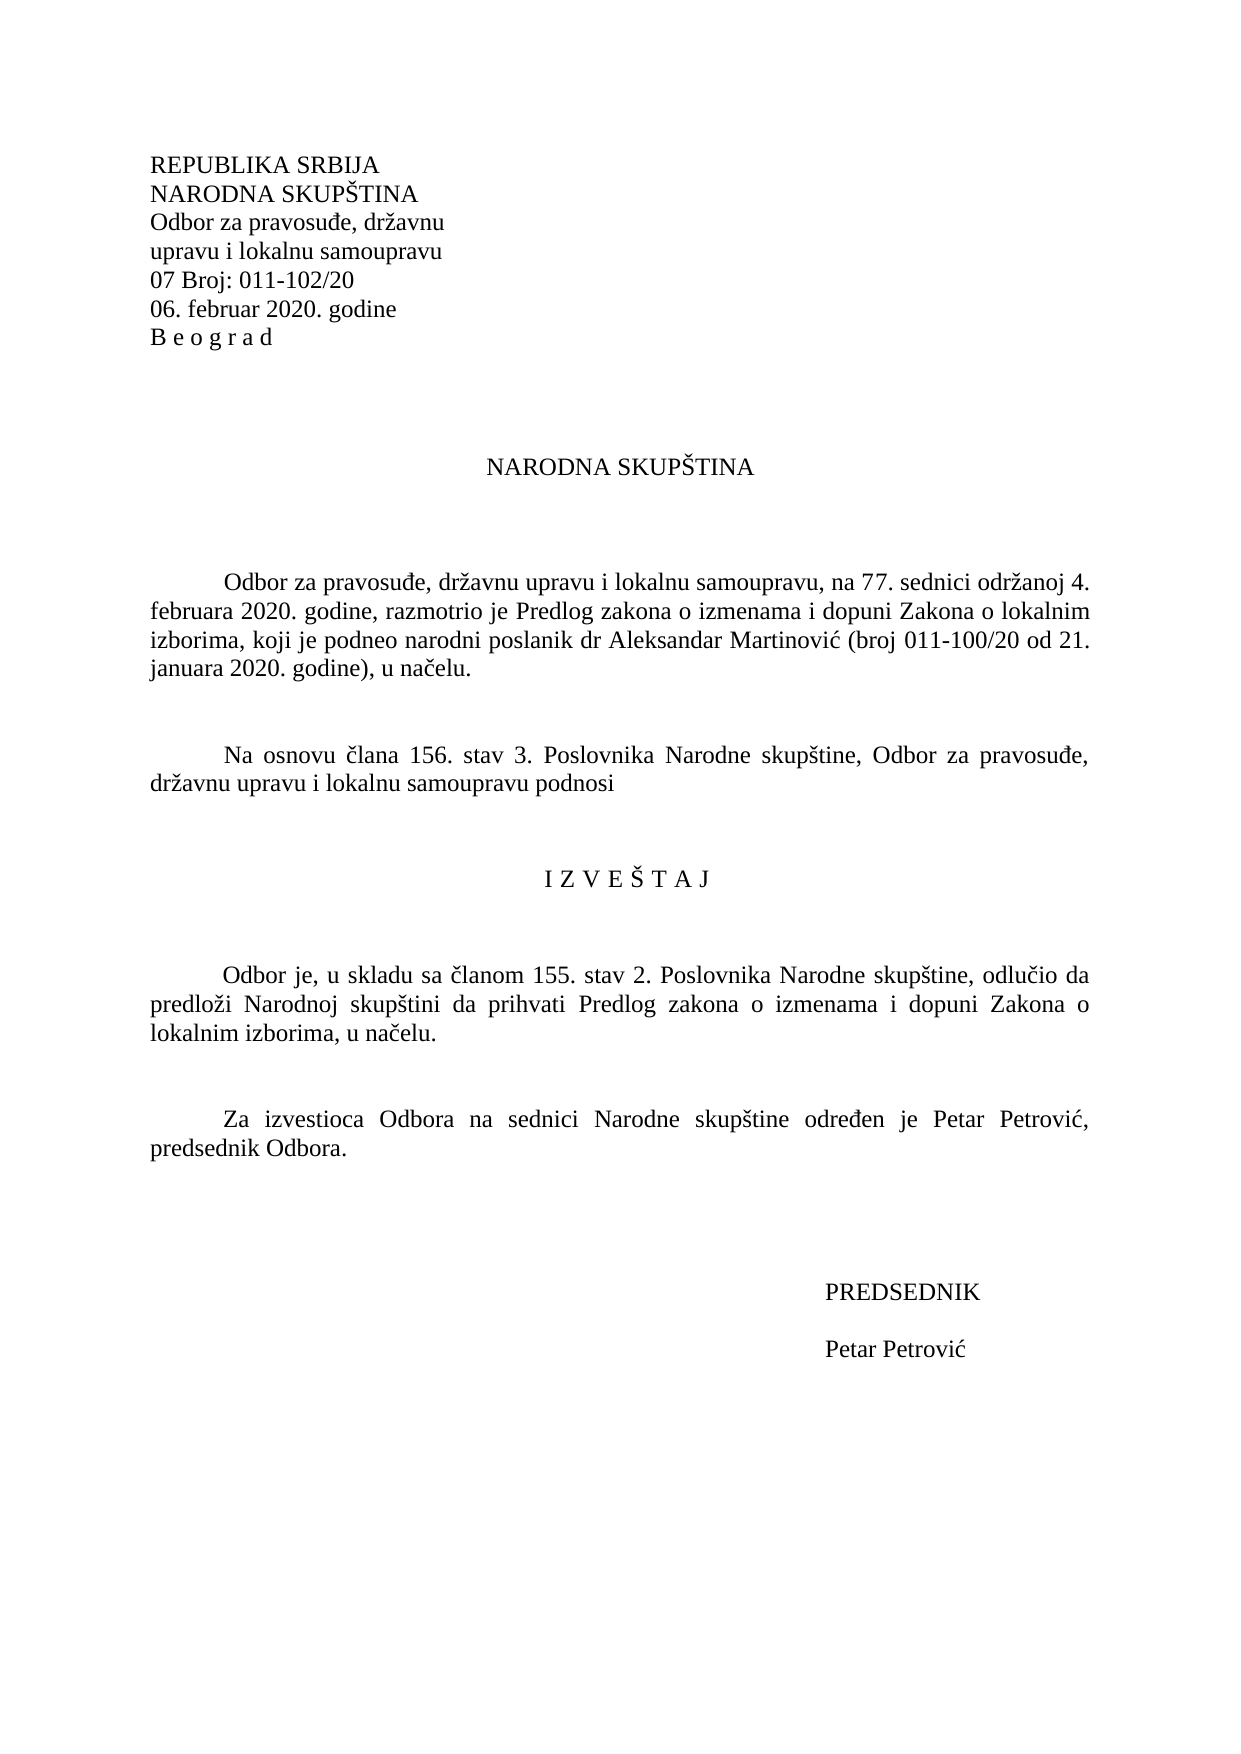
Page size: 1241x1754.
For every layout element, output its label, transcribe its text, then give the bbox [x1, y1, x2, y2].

text IZVEŠTAJ [544, 864, 1090, 893]
text 06. februar 2020. godine [150, 294, 1090, 322]
text REPUBLIKA SRBIJA [150, 150, 1090, 179]
text Petar Petrović [150, 1334, 1090, 1363]
text Odbor za pravosuđe, državnu [150, 207, 1090, 236]
text 07 Broj: 011-102/20 [150, 265, 1090, 294]
text B e o g r a d [150, 322, 1090, 351]
text Na osnovu člana 156. stav 3. Poslovnika Narodne skupštine, Odbor za pravosuđe, državnu upravu i lokalnu samoupravu podnosi [150, 740, 1090, 797]
text Za izvestioca Odbora na sednici Narodne skupštine određen je Petar Petrović, predsednik Odbora. [150, 1104, 1090, 1162]
text PREDSEDNIK [150, 1277, 1090, 1305]
text NARODNA SKUPŠTINA [150, 179, 1090, 207]
text NARODNA SKUPŠTINA [486, 452, 1090, 481]
text upravu i lokalnu samoupravu [150, 236, 1090, 265]
text Odbor za pravosuđe, državnu upravu i lokalnu samoupravu, na 77. sednici održanoj 4. februara 2020. godine, razmotrio je Predlog zakona o izmenama i dopuni Zakona o lokalnim izborima, koji je podneo narodni poslanik dr Aleksandar Martinović (broj 011-100/20 od 21. januara 2020. godine), u načelu. [150, 567, 1090, 682]
text Odbor je, u skladu sa članom 155. stav 2. Poslovnika Narodne skupštine, odlučio da predloži Narodnoj skupštini da prihvati Predlog zakona o izmenama i dopuni Zakona o lokalnim izborima, u načelu. [150, 960, 1090, 1047]
